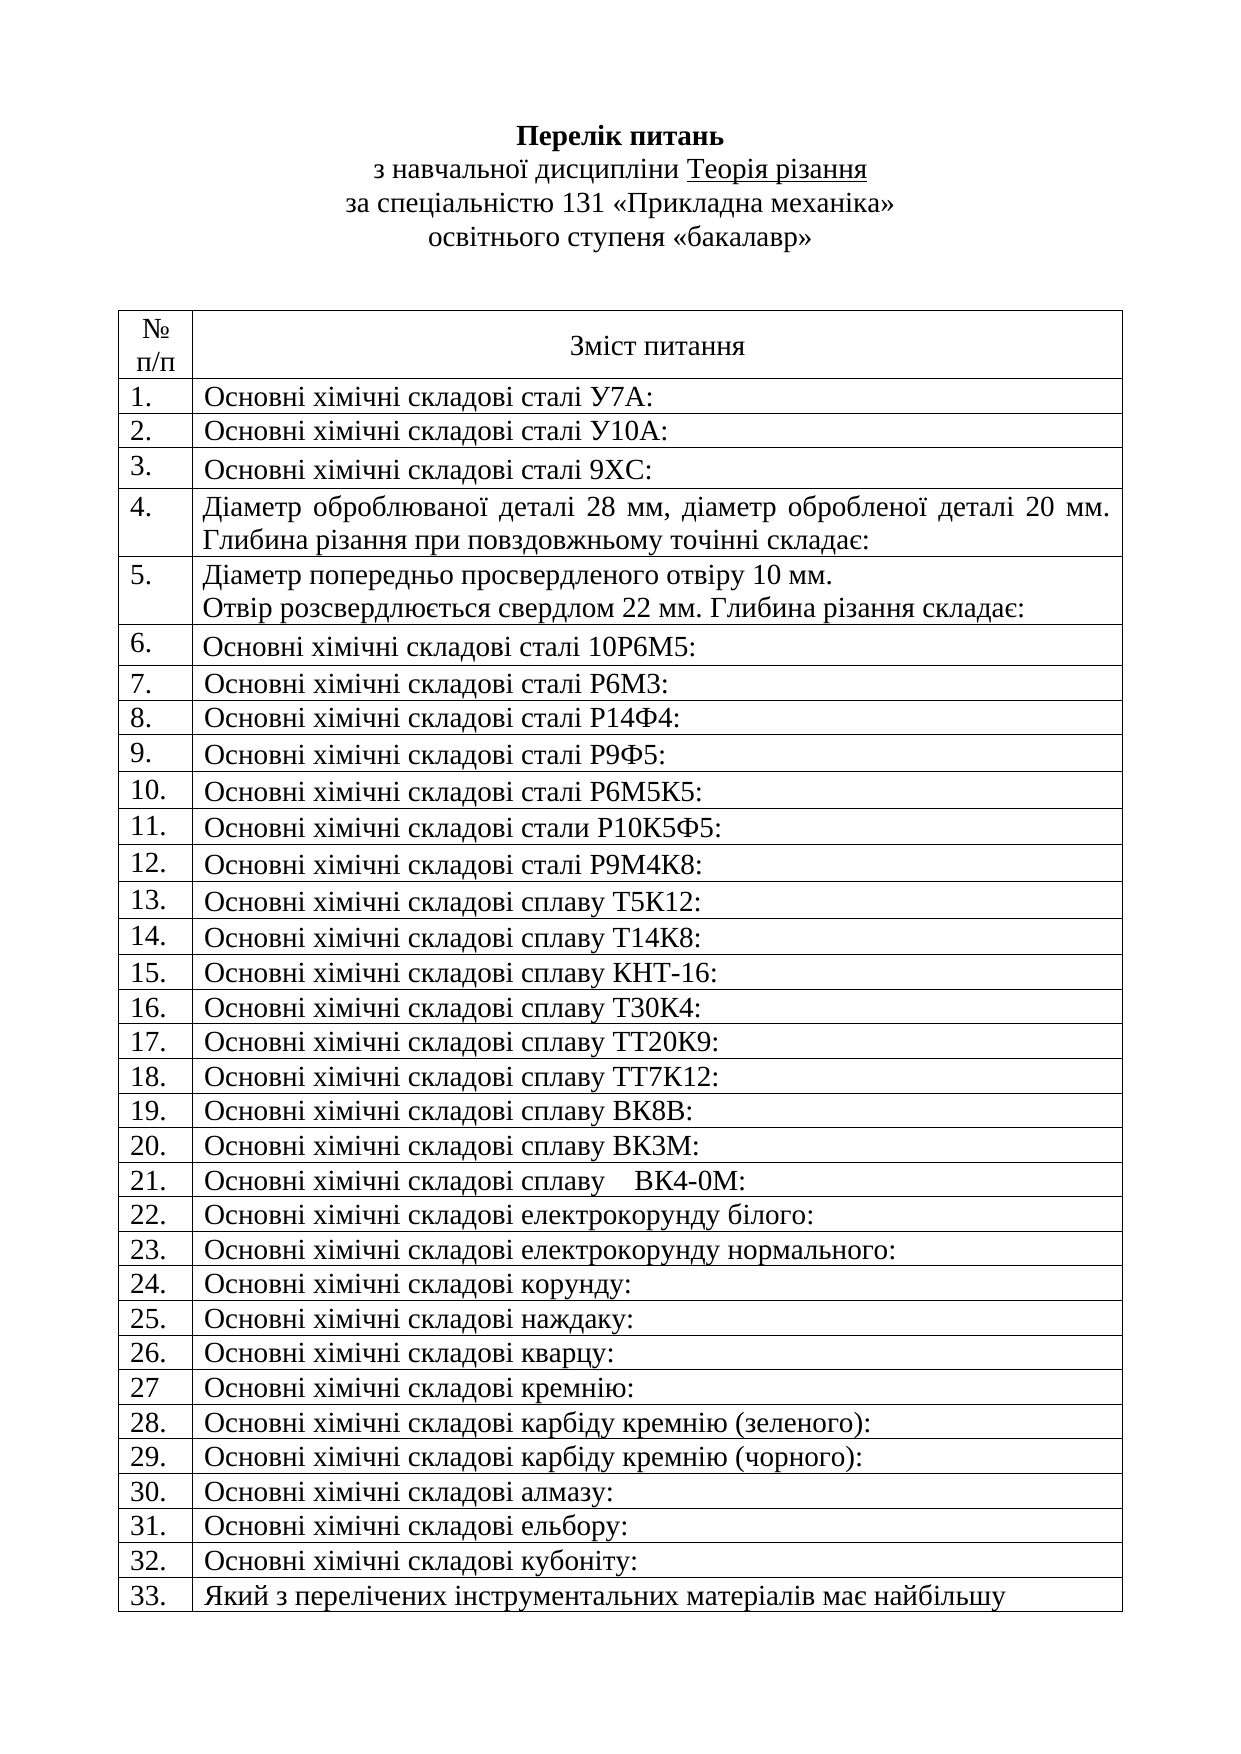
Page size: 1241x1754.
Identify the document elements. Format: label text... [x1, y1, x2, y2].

text за спеціальністю 131 «Прикладна механіка» [118, 185, 1122, 219]
text освітнього ступеня «бакалавр» [118, 219, 1122, 252]
table_cell 31. [119, 1509, 192, 1542]
table_cell 6. [119, 625, 192, 665]
table_cell Основні хімічні складові ельбору: [193, 1509, 1122, 1542]
table_cell 30. [119, 1474, 192, 1507]
table_cell 17. [119, 1024, 192, 1058]
table_cell Основні хімічні складові сталі Р6М3: [193, 666, 1122, 699]
table_cell Основні хімічні складові сталі Р6М5К5: [193, 772, 1122, 807]
table_cell 33. [119, 1578, 192, 1611]
table_cell 13. [119, 882, 192, 917]
table_cell 20. [119, 1128, 192, 1162]
table_cell Основні хімічні складові стали Р10К5Ф5: [193, 809, 1122, 844]
table_cell 25. [119, 1301, 192, 1334]
table_cell 4. [119, 489, 192, 556]
text Перелік питань [118, 118, 1122, 152]
table_cell Основні хімічні складові електрокорунду нормального: [193, 1232, 1122, 1265]
table_cell Основні хімічні складові кремнію: [193, 1370, 1122, 1404]
table_cell Основні хімічні складові сталі Р14Ф4: [193, 701, 1122, 734]
table_cell Основні хімічні складові сплаву ВК4-0М: [193, 1163, 1122, 1196]
table_cell 7. [119, 666, 192, 699]
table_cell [193, 1578, 1122, 1611]
table_cell Основні хімічні складові сплаву ВК8В: [193, 1094, 1122, 1127]
table_cell Основні хімічні складові сплаву Т30К4: [193, 990, 1122, 1023]
table_cell 12. [119, 845, 192, 881]
table_cell Основні хімічні складові електрокорунду білого: [193, 1197, 1122, 1231]
table_cell Основні хімічні складові сплаву Т5К12: [193, 882, 1122, 917]
table_cell 9. [119, 735, 192, 771]
table_cell Основні хімічні складові сталі Р9Ф5: [193, 735, 1122, 771]
table_cell 26. [119, 1336, 192, 1369]
table_cell 11. [119, 809, 192, 844]
table_cell 10. [119, 772, 192, 807]
table_cell Основні хімічні складові сталі 10Р6М5: [193, 625, 1122, 665]
table_cell Основні хімічні складові сплаву КНТ-16: [193, 955, 1122, 989]
table_header № п/п [119, 311, 192, 378]
table_cell Основні хімічні складові алмазу: [193, 1474, 1122, 1507]
table_cell 3. [119, 448, 192, 488]
table_cell 1. [119, 379, 192, 412]
table_cell 28. [119, 1405, 192, 1438]
table_cell Основні хімічні складові карбіду кремнію (чорного): [193, 1439, 1122, 1473]
table_cell Основні хімічні складові сплаву ТТ7К12: [193, 1059, 1122, 1092]
table_cell Основні хімічні складові карбіду кремнію (зеленого): [193, 1405, 1122, 1438]
table_cell Основні хімічні складові корунду: [193, 1266, 1122, 1300]
table_cell 22. [119, 1197, 192, 1231]
table_cell 21. [119, 1163, 192, 1196]
table_cell Діаметр оброблюваної деталі 28 мм, діаметр обробленої деталі 20 мм. Глибина різання при повздовжньому точінні складає: [193, 489, 1122, 556]
table_cell Основні хімічні складові сплаву ВК3М: [193, 1128, 1122, 1162]
table_cell 8. [119, 701, 192, 734]
table_header Зміст питання [193, 311, 1122, 378]
table_cell Основні хімічні складові сталі Р9М4К8: [193, 845, 1122, 881]
table_cell 2. [119, 414, 192, 447]
table_cell 18. [119, 1059, 192, 1092]
table_cell Основні хімічні складові сплаву ТТ20К9: [193, 1024, 1122, 1058]
table_cell 15. [119, 955, 192, 989]
table_cell 14. [119, 919, 192, 954]
table_cell Основні хімічні складові сталі У10А: [193, 414, 1122, 447]
table_cell Основні хімічні складові кубоніту: [193, 1543, 1122, 1577]
table_cell 27 [119, 1370, 192, 1404]
table_cell 23. [119, 1232, 192, 1265]
table_cell Діаметр попередньо просвердленого отвіру 10 мм. Отвір розсвердлюється свердлом 22 мм. Глибина різання складає: [193, 557, 1122, 624]
table_cell Основні хімічні складові сплаву Т14К8: [193, 919, 1122, 954]
table_cell 16. [119, 990, 192, 1023]
table_cell 19. [119, 1094, 192, 1127]
table_cell Основні хімічні складові сталі 9ХС: [193, 448, 1122, 488]
table_cell 5. [119, 557, 192, 624]
table_cell 32. [119, 1543, 192, 1577]
table_cell 24. [119, 1266, 192, 1300]
table_cell Основні хімічні складові кварцу: [193, 1336, 1122, 1369]
table_cell Основні хімічні складові наждаку: [193, 1301, 1122, 1334]
text з навчальної дисципліни Теорія різання [118, 152, 1122, 185]
table_cell Основні хімічні складові сталі У7А: [193, 379, 1122, 412]
table_cell 29. [119, 1439, 192, 1473]
